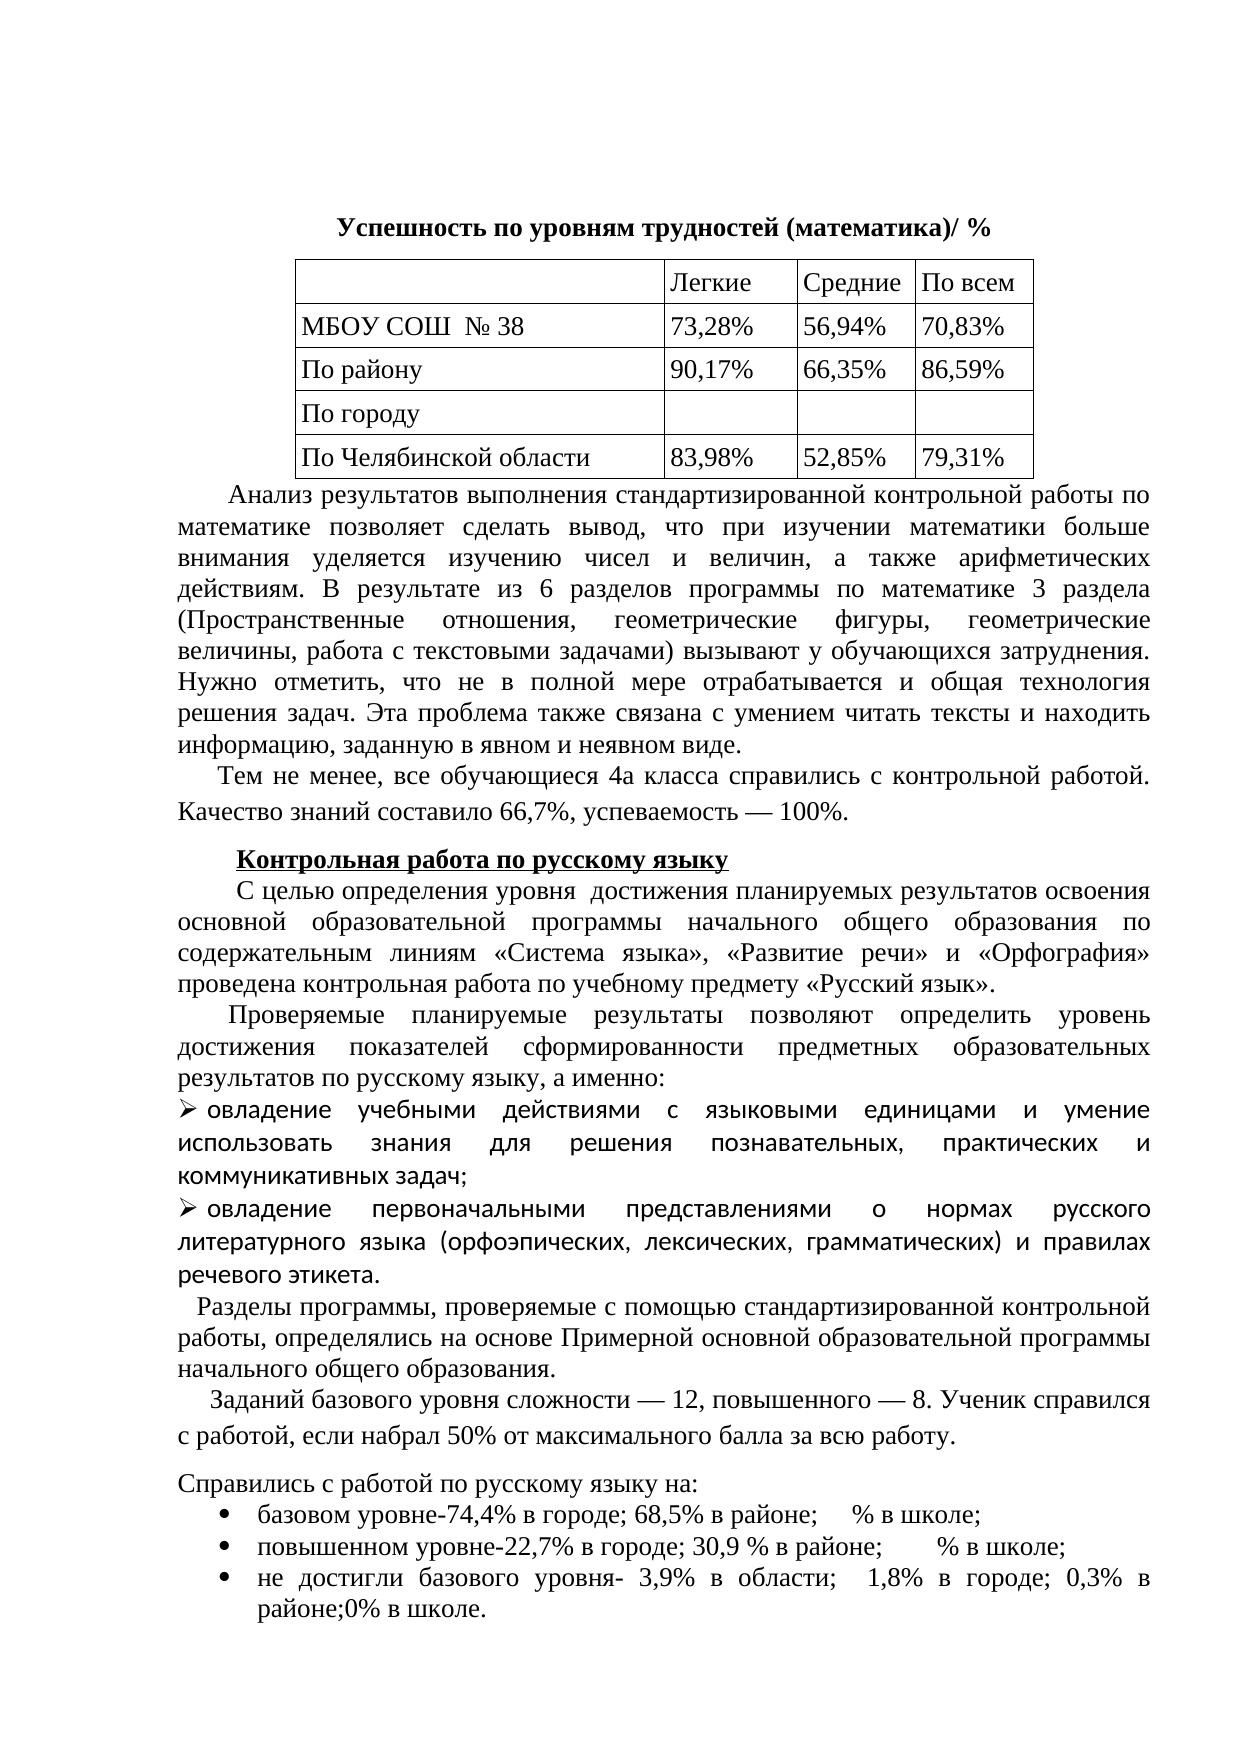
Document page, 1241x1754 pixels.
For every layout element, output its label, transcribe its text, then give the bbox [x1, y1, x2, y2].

text Справились с работой по русскому языку на: [177, 1467, 1152, 1499]
table_cell 90,17% [665, 348, 797, 390]
text Успешность по уровням трудностей (математика)/ % [177, 211, 1152, 242]
table_cell 83,98% [665, 435, 797, 477]
text Контрольная работа по русскому языку [177, 843, 1152, 874]
table_cell 79,31% [916, 435, 1033, 477]
table_cell По городу [296, 391, 664, 434]
table_header Средние [798, 260, 915, 303]
table_cell [916, 391, 1033, 434]
table_header Легкие [665, 260, 797, 303]
list овладение учебными действиями с языковыми единицами и умение использовать знания для решения познавательных, практических и коммуникативных задач; [177, 1092, 1152, 1191]
table_cell 66,35% [798, 348, 915, 390]
table_cell 70,83% [916, 304, 1033, 347]
table_cell 86,59% [916, 348, 1033, 390]
table_cell 73,28% [665, 304, 797, 347]
list не достигли базового уровня- 3,9% в области; 1,8% в городе; 0,3% в районе;0% в школе. [219, 1561, 1152, 1623]
table_cell По району [296, 348, 664, 390]
text Разделы программы, проверяемые с помощью стандартизированной контрольной работы, определялись на основе Примерной основной образовательной программы начального общего образования. [177, 1290, 1152, 1383]
table_cell По Челябинской области [296, 435, 664, 477]
list овладение первоначальными представлениями о нормах русского литературного языка (орфоэпических, лексических, грамматических) и правилах речевого этикета. [177, 1191, 1152, 1290]
text Анализ результатов выполнения стандартизированной контрольной работы по математике позволяет сделать вывод, что при изучении математики больше внимания уделяется изучению чисел и величин, а также арифметических действиям. В результате из 6 разделов программы по математике 3 раздела (Пространственные отношения, геометрические фигуры, геометрические величины, работа с текстовыми задачами) вызывают у обучающихся затруднения. Нужно отметить, что не в полной мере отрабатывается и общая технология решения задач. Эта проблема также связана с умением читать тексты и находить информацию, заданную в явном и неявном виде. [177, 478, 1152, 759]
table_cell [798, 391, 915, 434]
table_header [296, 260, 664, 303]
text Тем не менее, все обучающиеся 4а класса справились с контрольной работой. Качество знаний составило 66,7%, успеваемость — 100%. [177, 759, 1152, 826]
table_cell МБОУ СОШ № 38 [296, 304, 664, 347]
list повышенном уровне-22,7% в городе; 30,9 % в районе; % в школе; [219, 1530, 1152, 1561]
table_cell 52,85% [798, 435, 915, 477]
list базовом уровне-74,4% в городе; 68,5% в районе; % в школе; [219, 1499, 1152, 1530]
table_cell [665, 391, 797, 434]
text Заданий базового уровня сложности — 12, повышенного — 8. Ученик справился с работой, если набрал 50% от максимального балла за всю работу. [177, 1383, 1152, 1450]
text С целью определения уровня достижения планируемых результатов освоения основной образовательной программы начального общего образования по содержательным линиям «Система языка», «Развитие речи» и «Орфография» проведена контрольная работа по учебному предмету «Русский язык». [177, 874, 1152, 998]
table_header По всем [916, 260, 1033, 303]
text Проверяемые планируемые результаты позволяют определить уровень достижения показателей сформированности предметных образовательных результатов по русскому языку, а именно: [177, 998, 1152, 1092]
table_cell 56,94% [798, 304, 915, 347]
